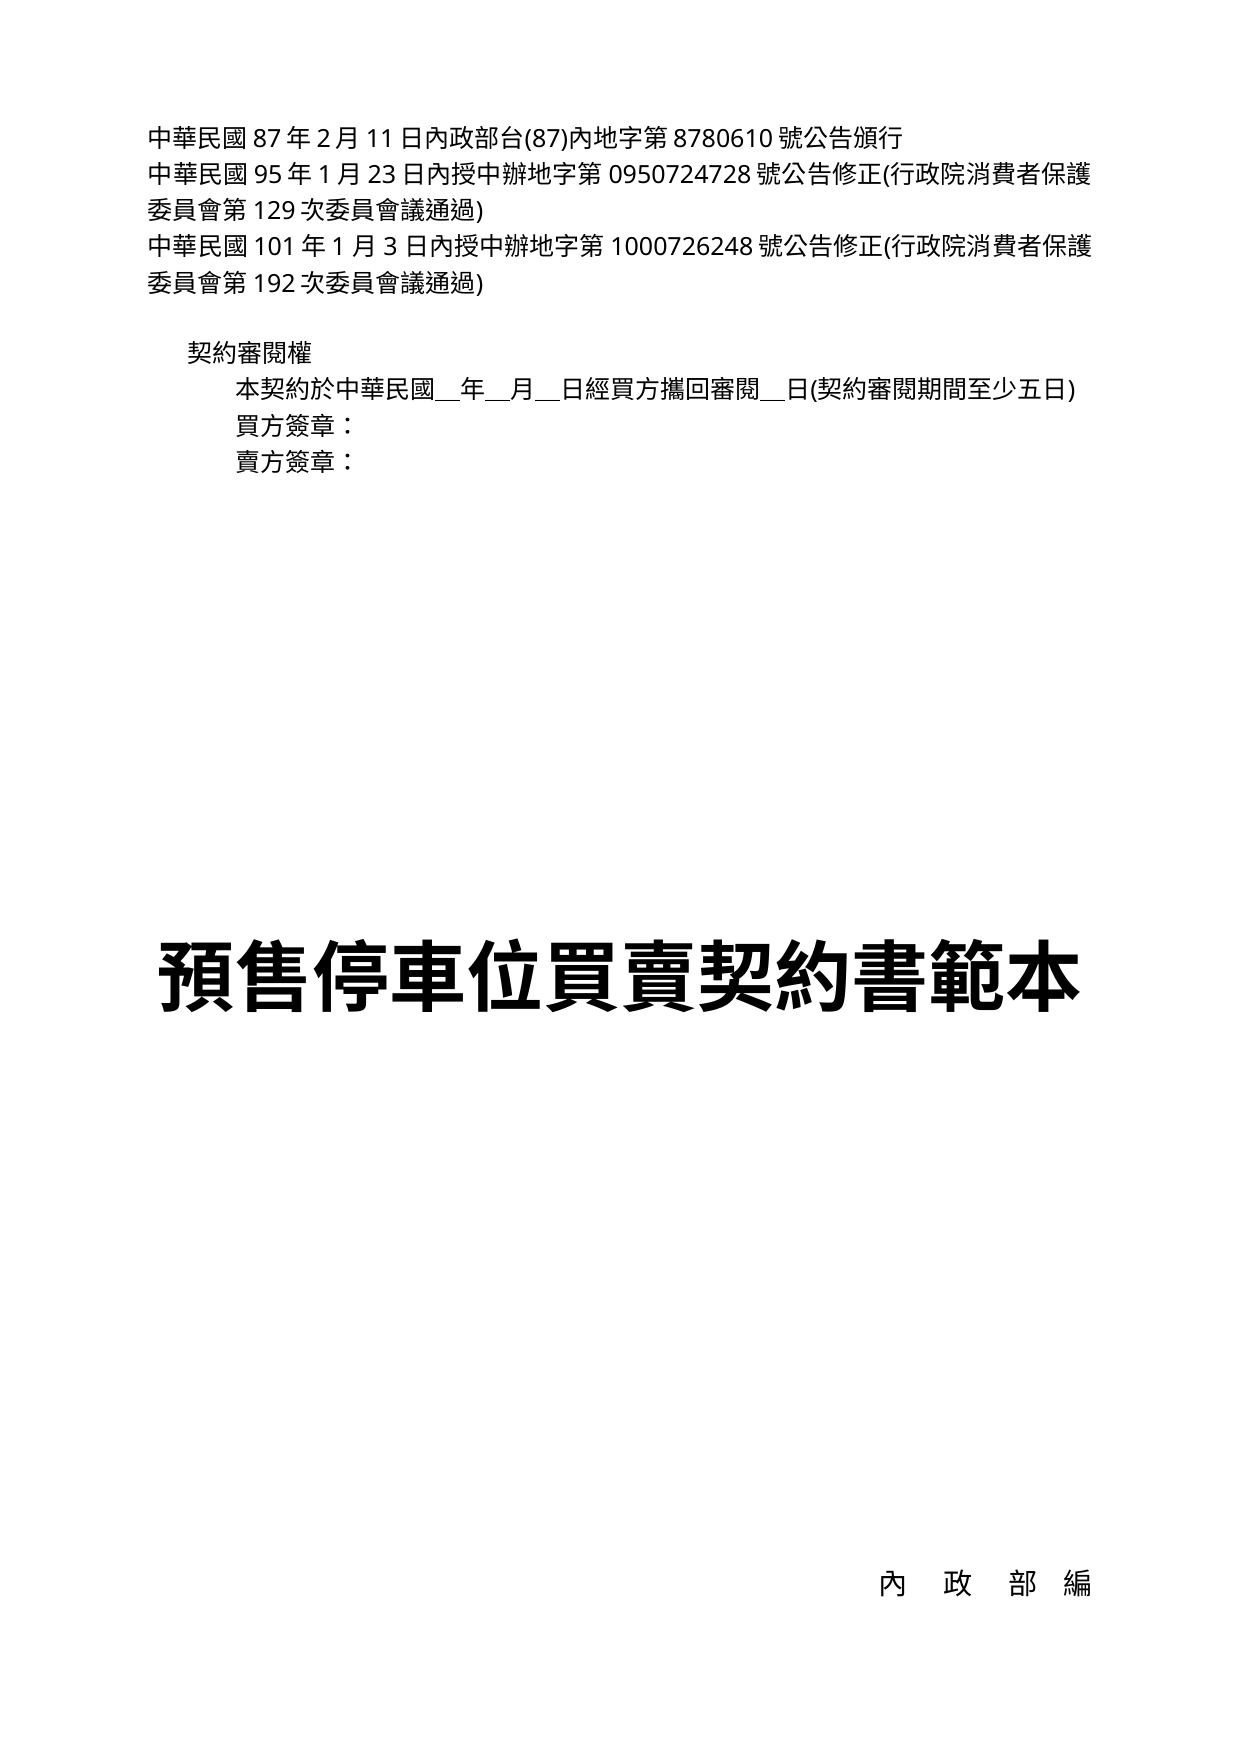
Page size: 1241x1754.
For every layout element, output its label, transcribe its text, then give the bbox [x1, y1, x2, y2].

text 預售停車位買賣契約書範本 [148, 916, 1092, 1027]
text 內政部台(87)內地字第8780610號公告頒行 [148, 118, 1092, 154]
text 契約審閱權 [148, 333, 1092, 370]
text 中華民國101年1 月 3 日內授中辦地字第1000726248號公告修正(行政院消費者保護委員會第192次委員會議通過) [148, 227, 1092, 299]
text 本契約於中華民國＿年＿月＿日經買方攜回審閱＿日(契約審閱期間至少五日) [148, 370, 1092, 406]
text 內授中辦地字第0950724728號公告修正(行政院消費者保護委員會第129次委員會議通過) [148, 154, 1092, 227]
text 買方簽章： [148, 406, 1092, 442]
text 內 政 部 編 [148, 1561, 1092, 1603]
text 賣方簽章： [148, 442, 1092, 478]
